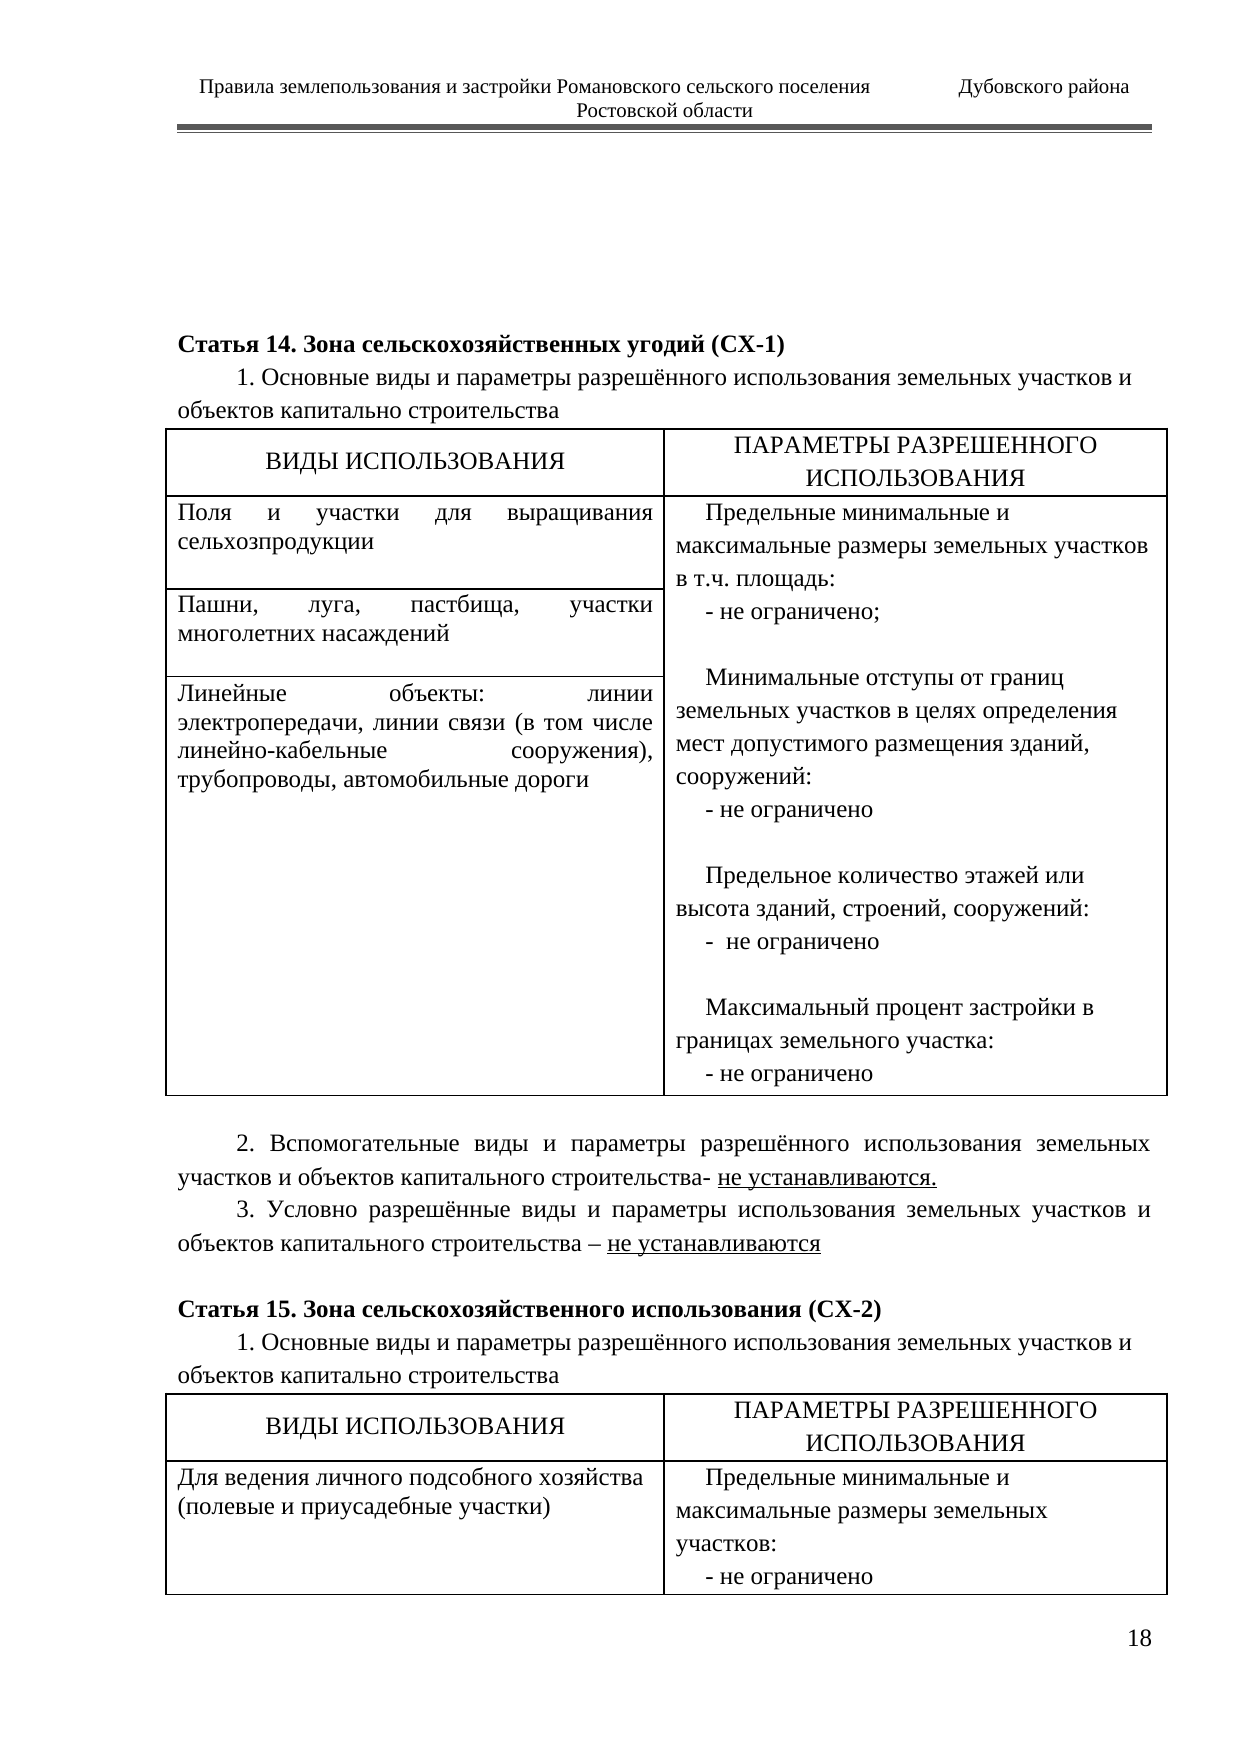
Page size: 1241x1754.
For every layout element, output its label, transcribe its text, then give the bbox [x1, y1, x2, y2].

subtitle Статья 14. Зона сельскохозяйственных угодий (СХ-1) [177, 329, 1152, 357]
table_cell Поля и участки для выращивания сельхозпродукции [167, 497, 663, 587]
text 2. Вспомогательные виды и параметры разрешённого использования земельных участков и объектов капитального строительства- не устанавливаются. [177, 1128, 1152, 1190]
table_header ПАРАМЕТРЫ РАЗРЕШЕННОГО ИСПОЛЬЗОВАНИЯ [665, 430, 1166, 495]
table_cell Пашни, луга, пастбища, участки многолетних насаждений [167, 590, 663, 676]
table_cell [167, 1462, 663, 1593]
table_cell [665, 1462, 1166, 1593]
table_cell Предельные минимальные и максимальные размеры земельных участков в т.ч. площадь: - не ограничено; Минимальные отступы от границ земельных участков в целях определения мест допустимого размещения зданий, сооружений: - не ограничено Предельное количество этажей или высота зданий, строений, сооружений: - не ограничено Максимальный процент застройки в границах земельного участка: - не ограничено [665, 497, 1166, 1094]
list 1. Основные виды и параметры разрешённого использования земельных участков и объектов капитально строительства [177, 1327, 1152, 1388]
table_cell Линейные объекты: линии электропередачи, линии связи (в том числе линейно-кабельные сооружения), трубопроводы, автомобильные дороги [167, 677, 663, 1094]
list 1. Основные виды и параметры разрешённого использования земельных участков и объектов капитально строительства [177, 362, 1152, 423]
table_header ВИДЫ ИСПОЛЬЗОВАНИЯ [167, 430, 663, 495]
table_header ВИДЫ ИСПОЛЬЗОВАНИЯ [167, 1395, 663, 1460]
table_header ПАРАМЕТРЫ РАЗРЕШЕННОГО ИСПОЛЬЗОВАНИЯ [665, 1395, 1166, 1460]
subtitle Статья 15. Зона сельскохозяйственного использования (СХ-2) [177, 1294, 1152, 1322]
text 3. Условно разрешённые виды и параметры использования земельных участков и объектов капитального строительства – не устанавливаются [177, 1194, 1152, 1256]
